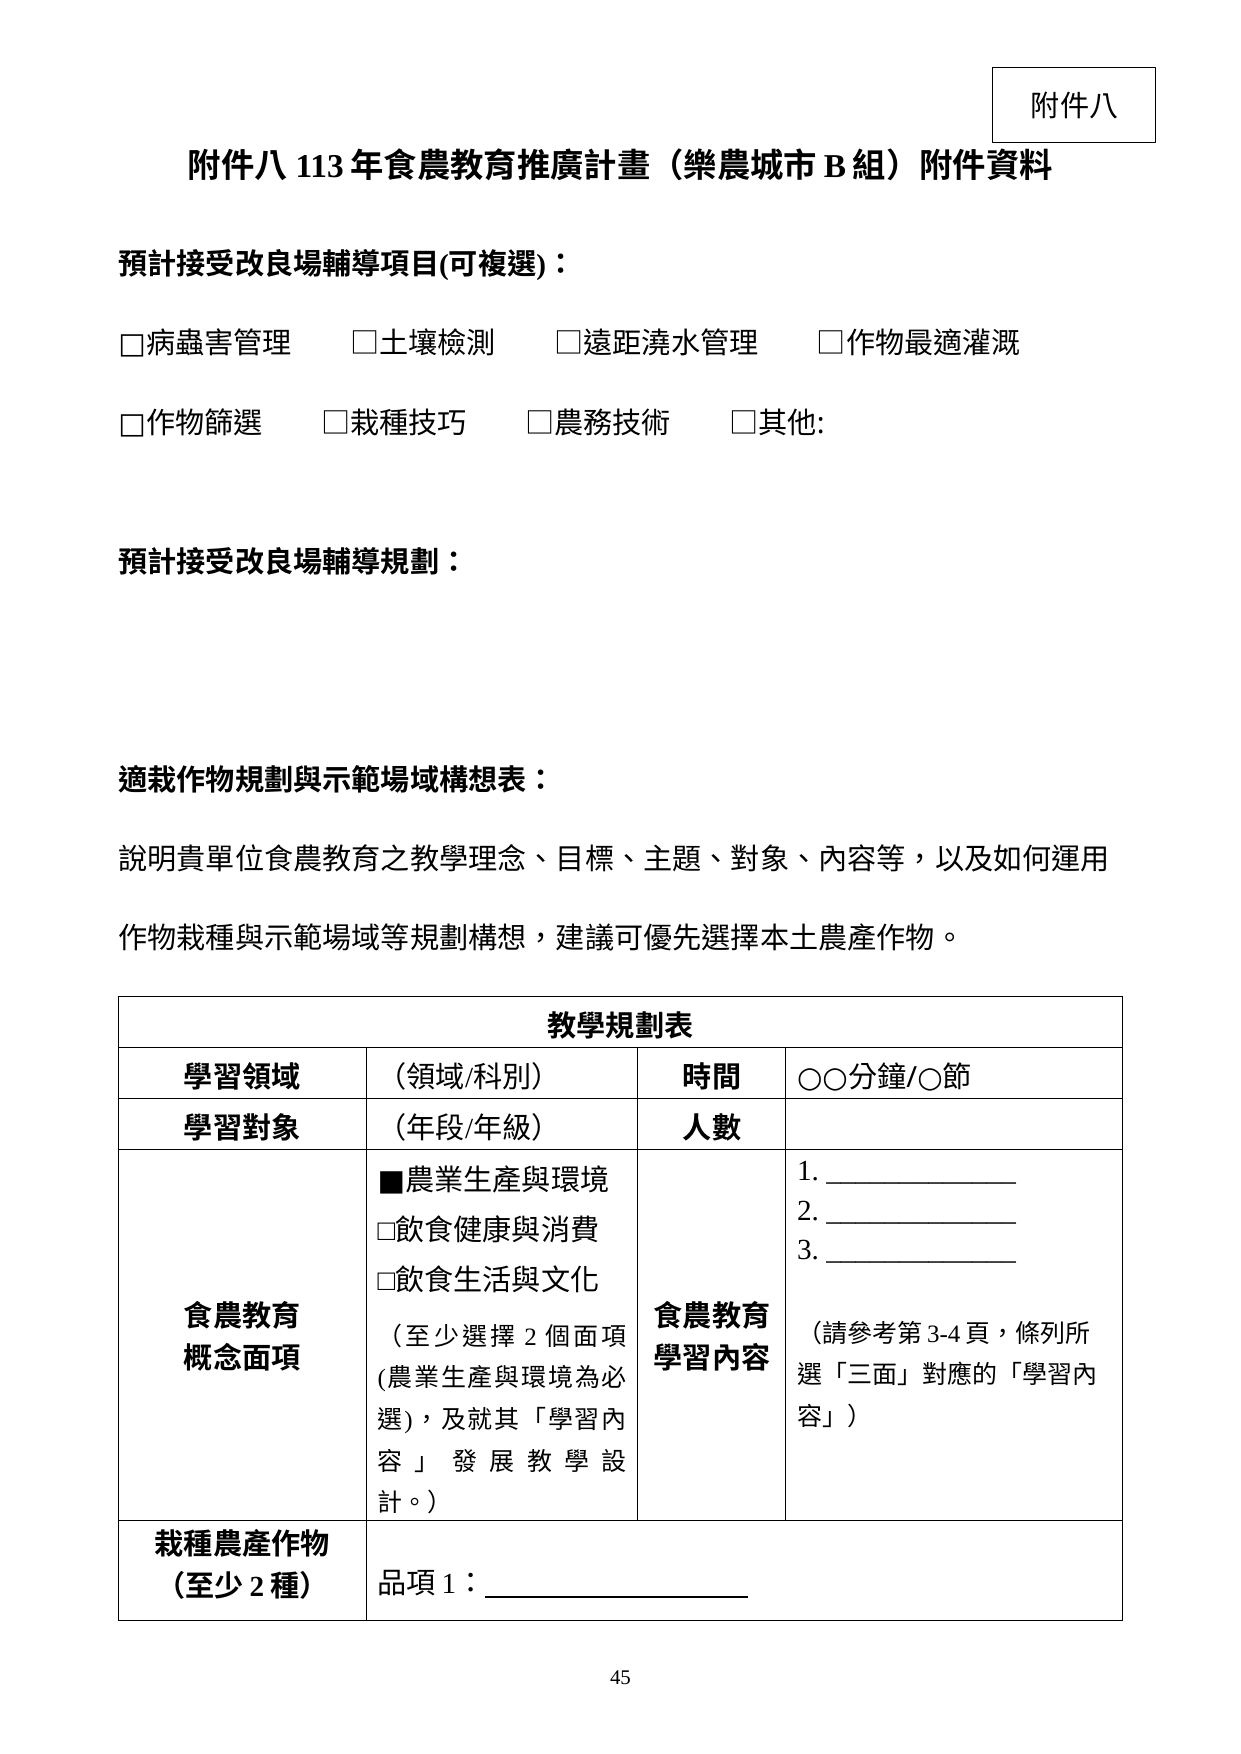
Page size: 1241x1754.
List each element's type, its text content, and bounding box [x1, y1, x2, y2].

table_cell ○○分鐘/○節 [786, 1048, 1122, 1098]
table_cell 品項1： 品項2： [367, 1521, 1122, 1620]
table_cell 學習對象 [119, 1099, 366, 1149]
table_cell 人數 [638, 1099, 785, 1149]
text 預計接受改良場輔導項目(可複選)： [118, 222, 1122, 301]
table_cell 栽種農產作物 （至少2種） [119, 1521, 366, 1620]
table_cell 1. _____________ 2. _____________ 3. _____________ （請參考第3-4頁，條列所選「三面」對應的「學習內容」） [786, 1150, 1122, 1520]
table_cell （領域/科別） [367, 1048, 637, 1098]
table_cell 食農教育 學習內容 [638, 1150, 785, 1520]
table_cell （年段/年級） [367, 1099, 637, 1149]
text □病蟲害管理 □土壤檢測 □遠距澆水管理 □作物最適灌溉 [118, 301, 1122, 381]
text □作物篩選 □栽種技巧 □農務技術 □其他: [118, 381, 1122, 460]
text 預計接受改良場輔導規劃： [118, 520, 1122, 599]
table_cell ■農業生產與環境 □飲食健康與消費 □飲食生活與文化 （至少選擇2個面項(農業生產與環境為必選)，及就其「學習內容」發展教學設計。） [367, 1150, 637, 1520]
subtitle 附件八 113年食農教育推廣計畫（樂農城市B組）附件資料 [118, 123, 1122, 202]
table_cell 學習領域 [119, 1048, 366, 1098]
table_cell 時間 [638, 1048, 785, 1098]
table_header 教學規劃表 [119, 997, 1122, 1047]
text 說明貴單位食農教育之教學理念、目標、主題、對象、內容等，以及如何運用作物栽種與示範場域等規劃構想，建議可優先選擇本土農產作物。 [118, 817, 1122, 976]
table_cell [786, 1099, 1122, 1149]
table_cell 食農教育 概念面項 [119, 1150, 366, 1520]
text 適栽作物規劃與示範場域構想表： [118, 738, 1122, 817]
